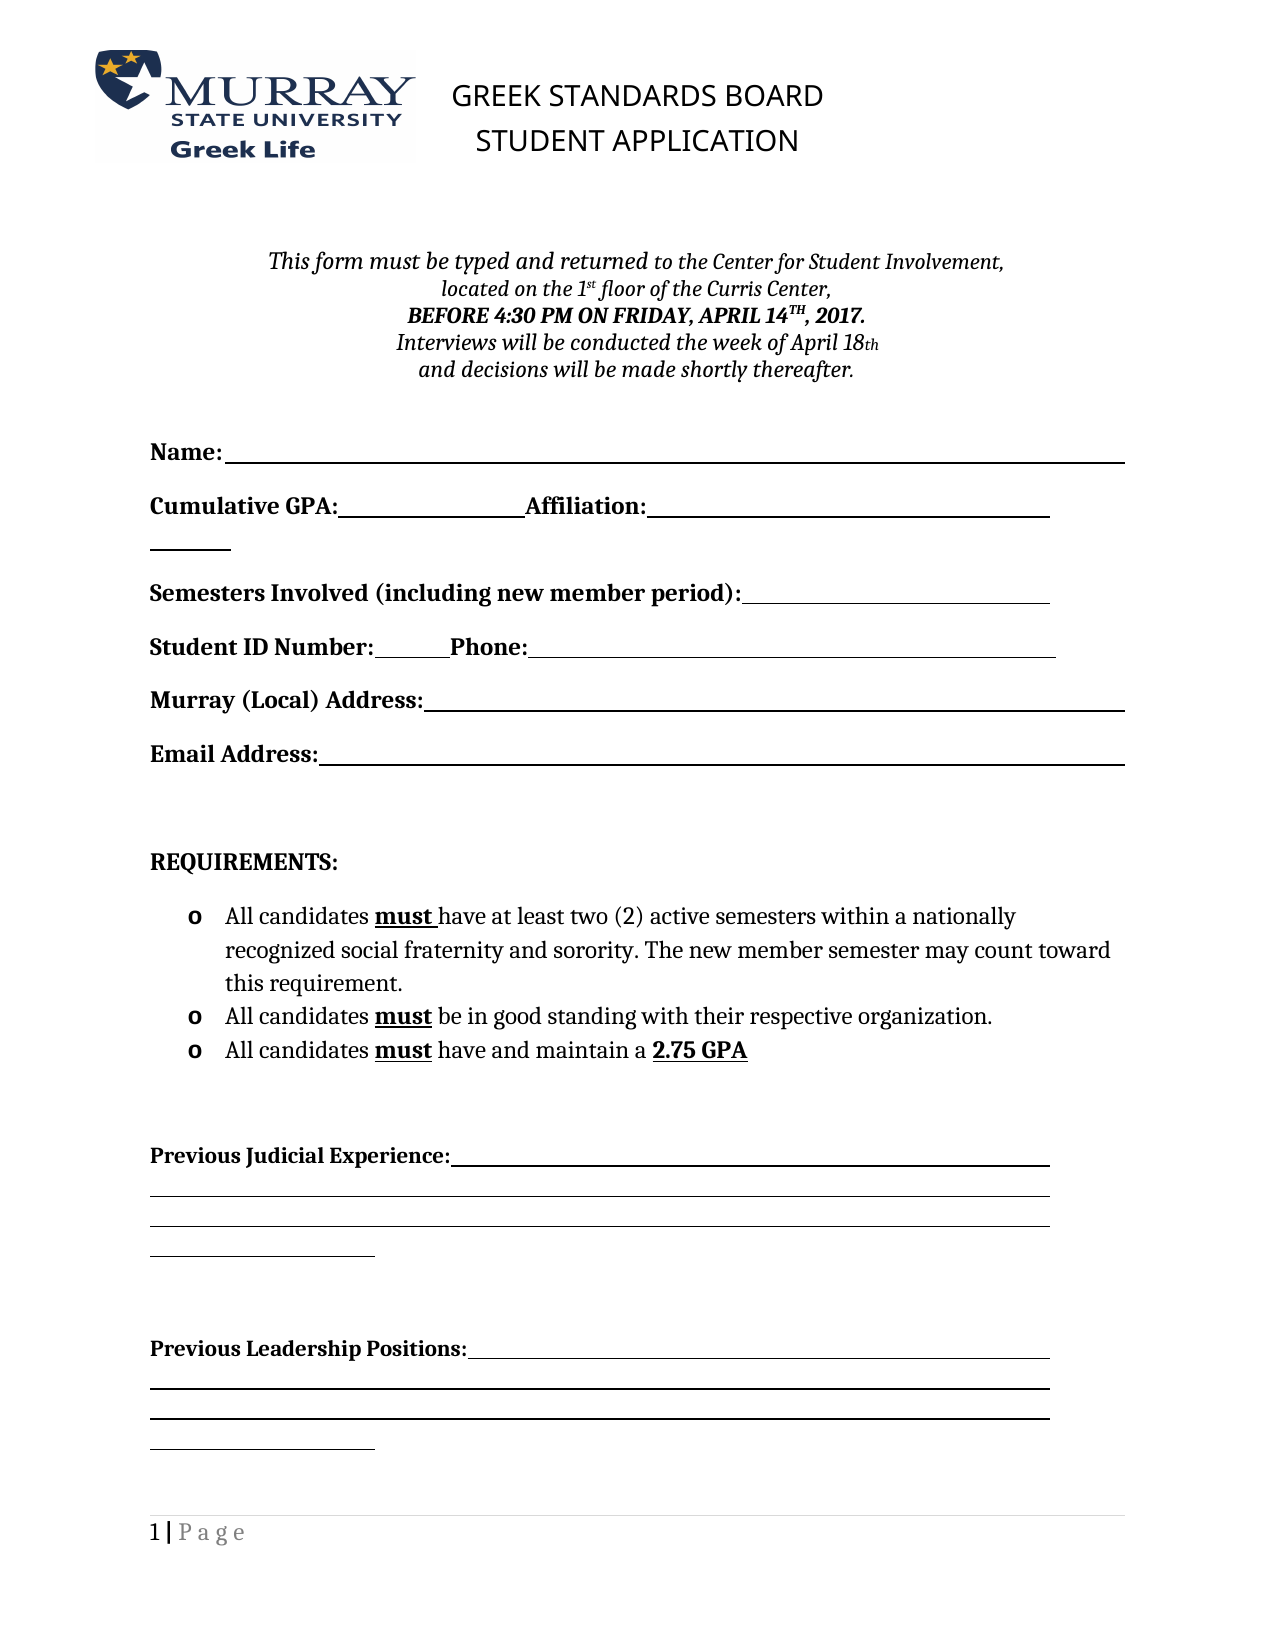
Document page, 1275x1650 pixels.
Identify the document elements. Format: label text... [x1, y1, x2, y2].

text located on the 1st floor of the Curris Center, [150, 276, 1125, 302]
text Previous Leadership Positions: [150, 1336, 1125, 1452]
text Student ID Number: Phone: [150, 632, 1125, 661]
text REQUIREMENTS: [150, 848, 1125, 877]
list All candidates must be in good standing with their respective organization. [187, 1002, 1125, 1032]
picture [95, 50, 416, 163]
text BEFORE 4:30 PM ON FRIDAY, APRIL 14TH, 2017. [150, 302, 1125, 329]
text Interviews will be conducted the week of April 18th [150, 329, 1125, 356]
list All candidates must have at least two (2) active semesters within a nationally recognized social fraternity and sorority. The new member semester may count toward this requirement. [187, 902, 1125, 998]
text This form must be typed and returned to the Center for Student Involvement, [150, 247, 1125, 276]
text Previous Judicial Experience: [150, 1143, 1125, 1260]
text Email Address: [150, 740, 1125, 769]
text Murray (Local) Address: [150, 686, 1125, 715]
text Semesters Involved (including new member period): [150, 578, 1125, 607]
text and decisions will be made shortly thereafter. [150, 356, 1125, 384]
list All candidates must have and maintain a 2.75 GPA [187, 1036, 1125, 1066]
text Name: [150, 438, 1125, 467]
text Cumulative GPA: Affiliation: [150, 492, 1125, 553]
